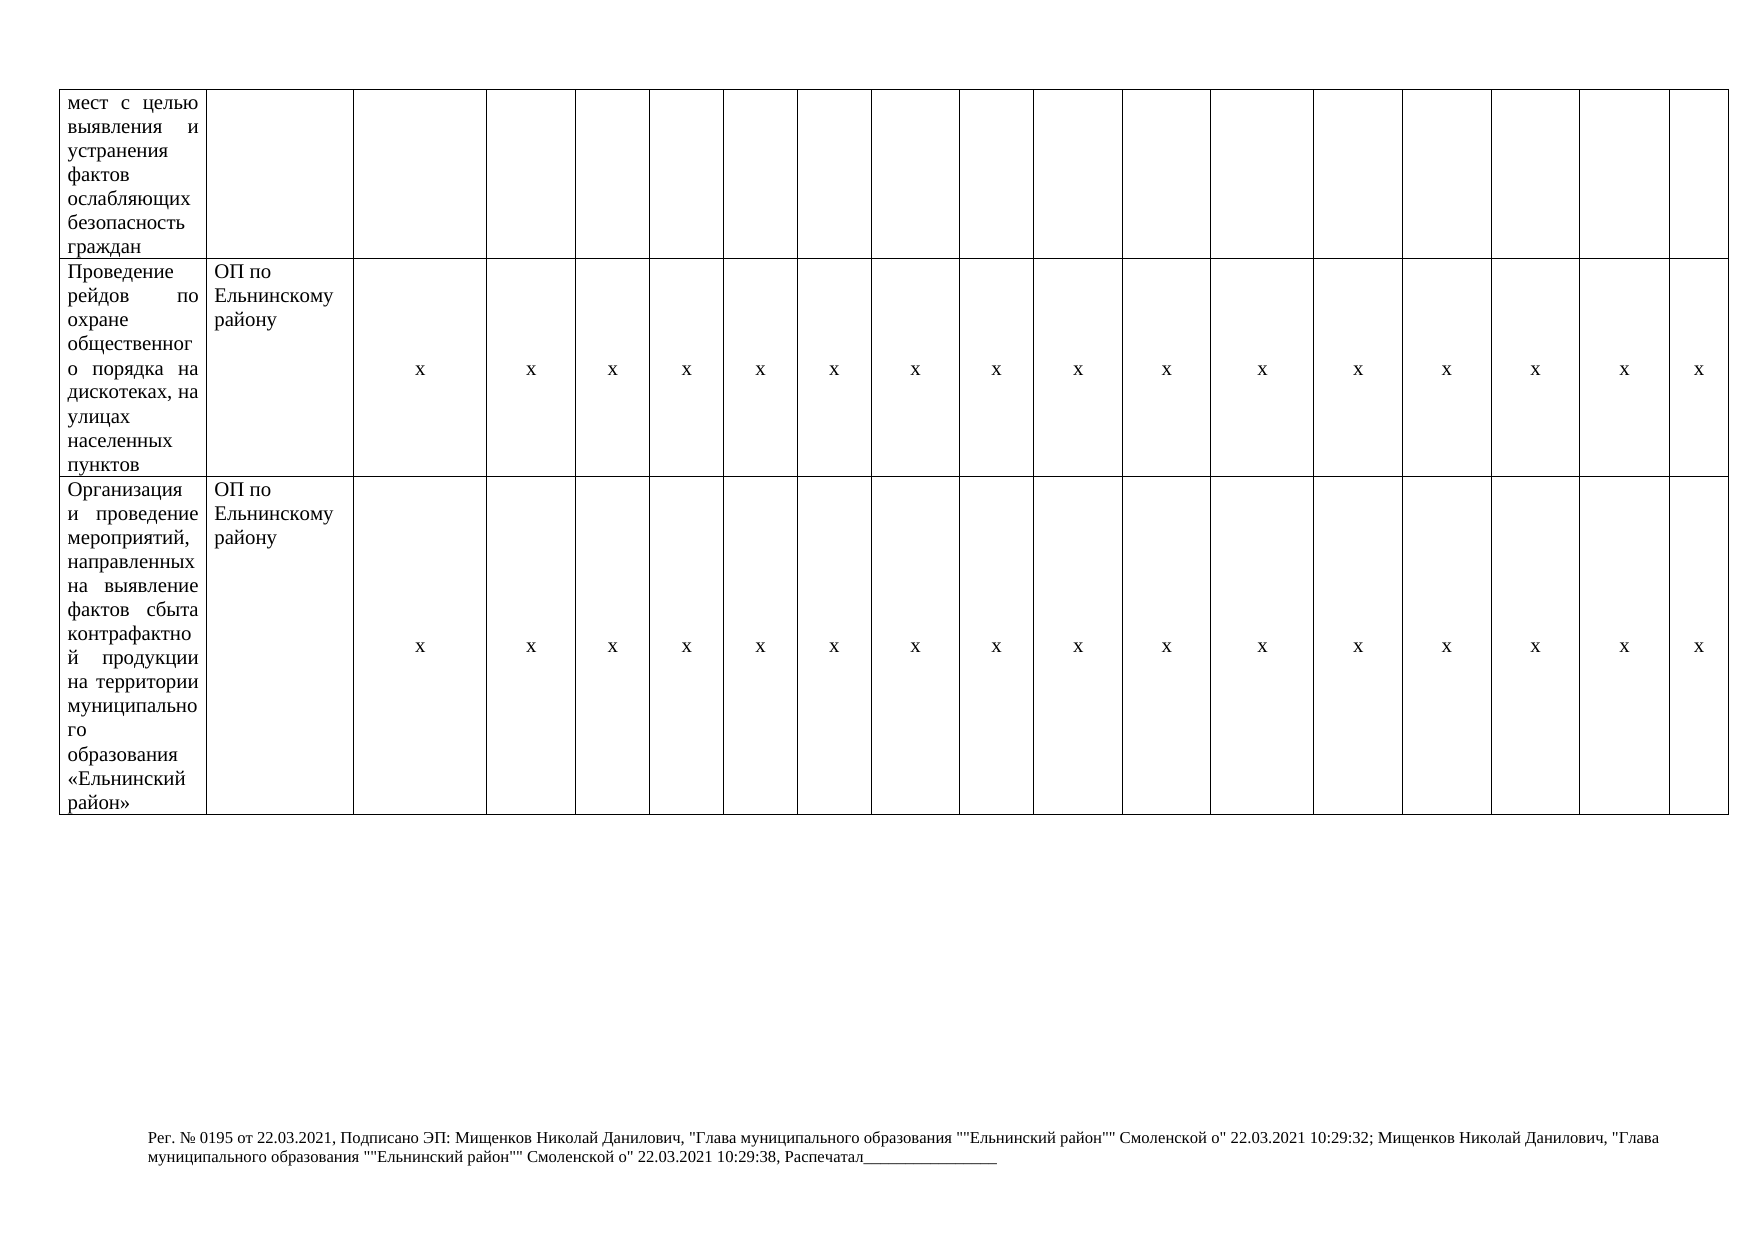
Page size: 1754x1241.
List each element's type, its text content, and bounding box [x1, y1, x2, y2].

table_cell х [354, 259, 486, 476]
table_cell х [487, 259, 575, 476]
table_cell x [1034, 477, 1122, 814]
table_cell х [1492, 90, 1579, 258]
table_cell х [576, 90, 649, 258]
table_cell ОП по Ельнинскому району [207, 477, 353, 814]
table_cell х [872, 90, 959, 258]
table_cell х [1211, 477, 1313, 814]
table_cell х [1403, 259, 1491, 476]
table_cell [207, 90, 353, 258]
table_cell х [798, 259, 871, 476]
table_cell x [1670, 90, 1728, 258]
table_cell х [1314, 90, 1402, 258]
table_cell х [487, 90, 575, 258]
table_cell х [872, 259, 959, 476]
table_cell х [1211, 90, 1313, 258]
table_cell Проведение рейдов по охране общественного порядка на дискотеках, на улицах населенных пунктов [60, 259, 206, 476]
table_cell x [1034, 259, 1122, 476]
table_cell х [724, 477, 797, 814]
table_cell х [354, 477, 486, 814]
table_cell х [724, 259, 797, 476]
table_cell х [960, 477, 1033, 814]
table_cell х [1492, 477, 1579, 814]
table_cell х [487, 477, 575, 814]
table_cell х [576, 259, 649, 476]
table_cell х [650, 259, 723, 476]
table_cell х [1314, 259, 1402, 476]
table_cell х [1580, 259, 1669, 476]
table_cell х [576, 477, 649, 814]
table_cell х [1580, 477, 1669, 814]
table_cell х [1403, 477, 1491, 814]
table_cell х [650, 477, 723, 814]
table_cell Организация и проведение мероприятий, направленных на выявление фактов сбыта контрафактной продукции на территории муниципального образования «Ельнинский район» [60, 477, 206, 814]
table_cell х [354, 90, 486, 258]
table_cell х [1580, 90, 1669, 258]
table_cell х [650, 90, 723, 258]
table_cell х [1123, 90, 1210, 258]
table_cell х [1123, 477, 1210, 814]
table_cell х [798, 477, 871, 814]
table_cell х [872, 477, 959, 814]
table_cell х [798, 90, 871, 258]
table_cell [60, 90, 206, 258]
table_cell х [1403, 90, 1491, 258]
table_cell х [960, 259, 1033, 476]
table_cell х [724, 90, 797, 258]
table_cell х [1123, 259, 1210, 476]
table_cell х [960, 90, 1033, 258]
table_cell x [1670, 259, 1728, 476]
table_cell х [1211, 259, 1313, 476]
table_cell x [1034, 90, 1122, 258]
table_cell х [1492, 259, 1579, 476]
table_cell x [1670, 477, 1728, 814]
table_cell ОП по Ельнинскому району [207, 259, 353, 476]
table_cell х [1314, 477, 1402, 814]
